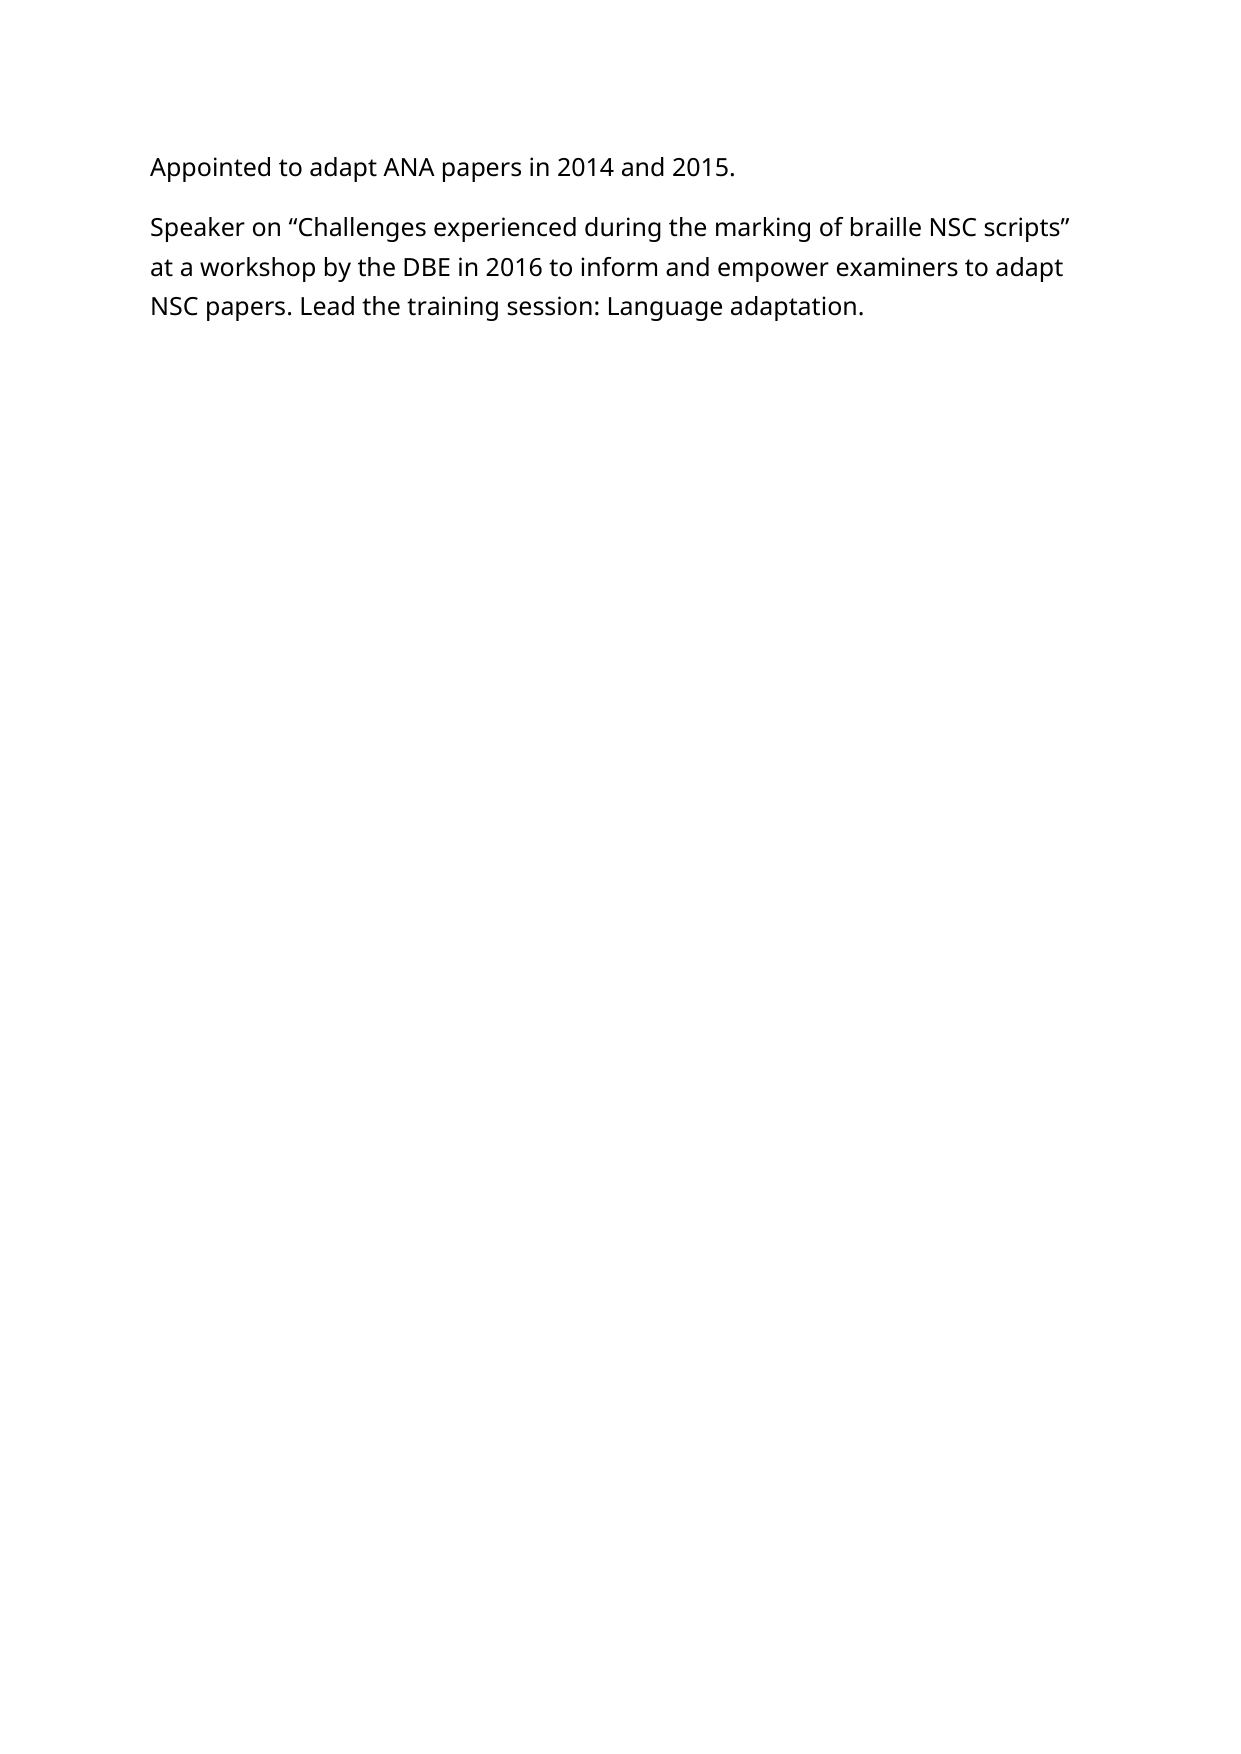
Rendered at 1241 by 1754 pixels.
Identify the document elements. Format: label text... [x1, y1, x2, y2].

text Appointed to adapt ANA papers in 2014 and 2015. [150, 150, 1090, 184]
text Speaker on “Challenges experienced during the marking of braille NSC scripts” at a workshop by the DBE in 2016 to inform and empower examiners to adapt NSC papers. Lead the training session: Language adaptation. [150, 210, 1090, 322]
